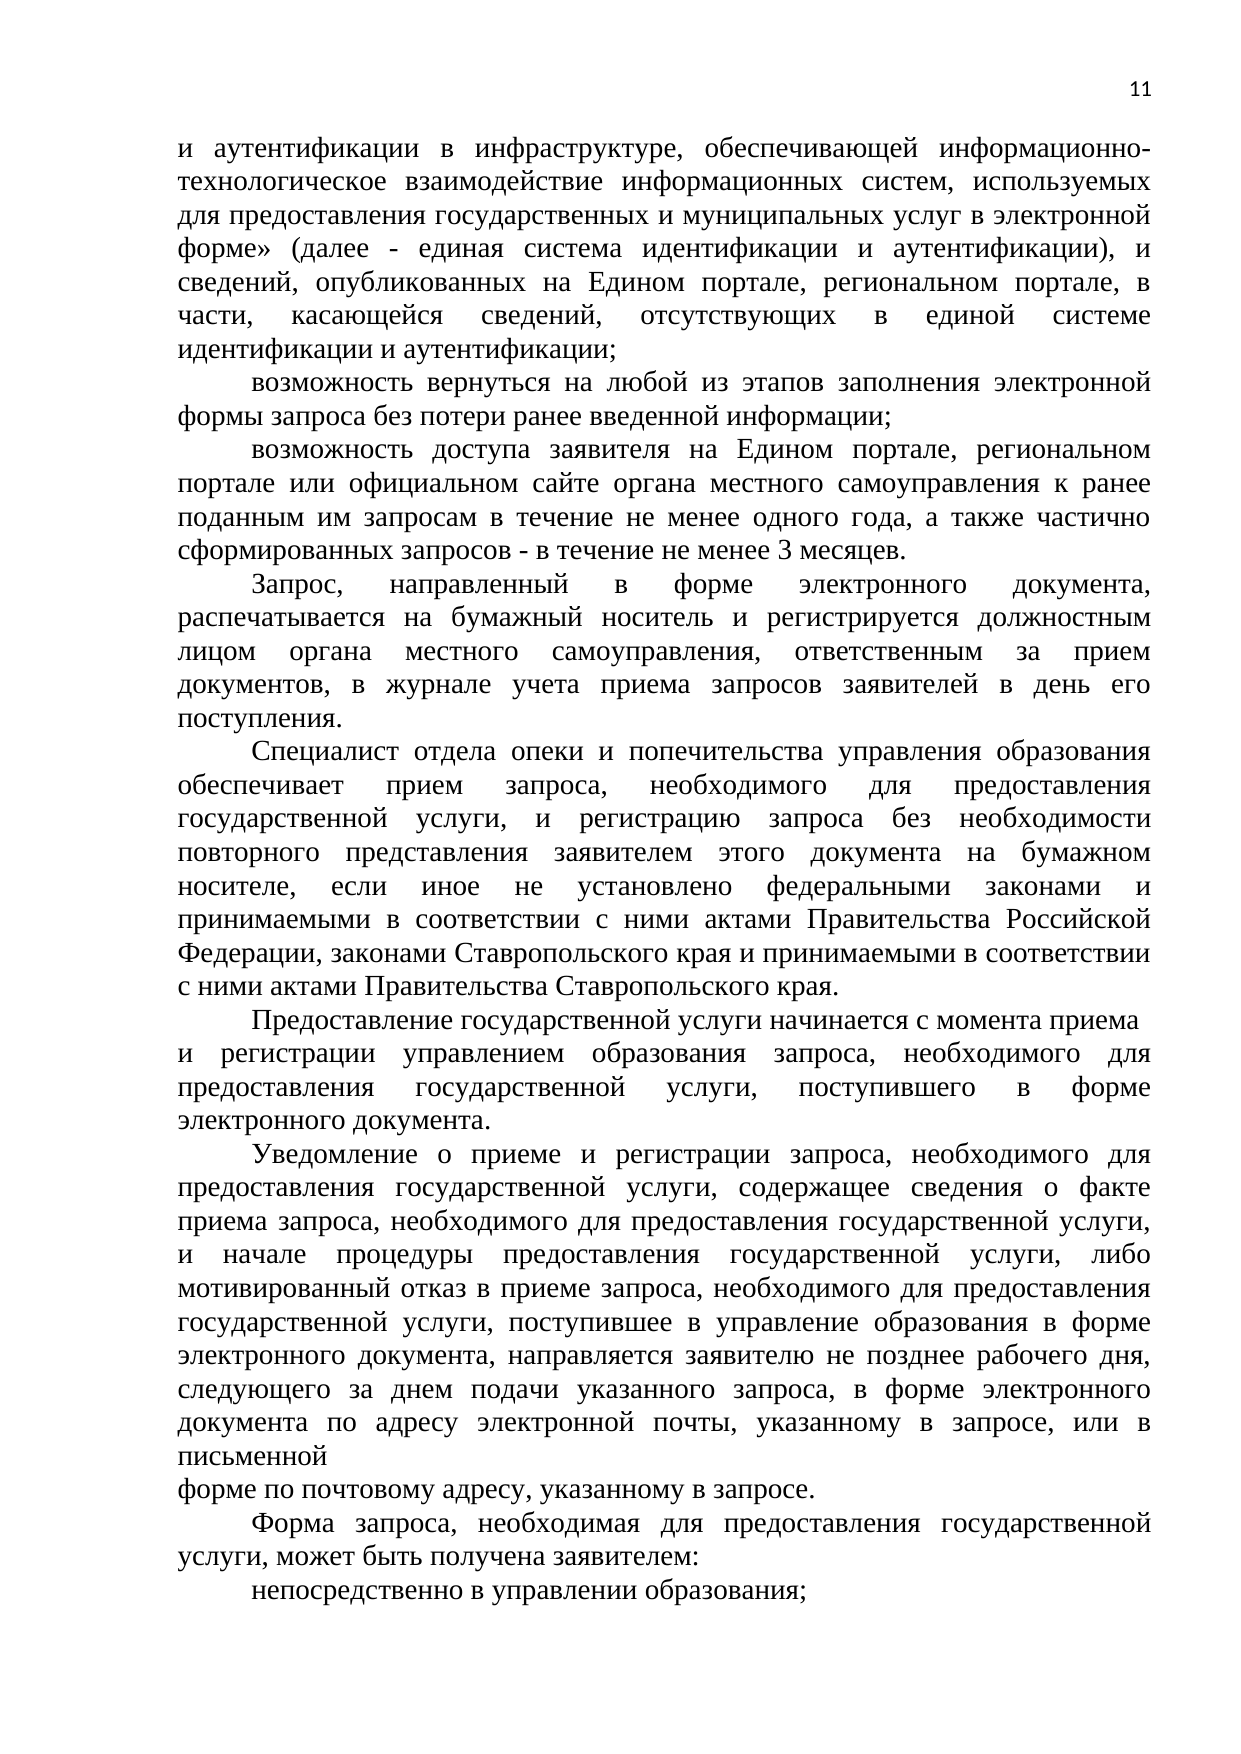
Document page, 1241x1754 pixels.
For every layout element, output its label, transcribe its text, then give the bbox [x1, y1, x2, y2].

text возможность доступа заявителя на Едином портале, региональном портале или официальном сайте органа местного самоуправления к ранее поданным им запросам в течение не менее одного года, а также частично сформированных запросов - в течение не менее 3 месяцев. [177, 432, 1152, 566]
text Форма запроса, необходимая для предоставления государственной услуги, может быть получена заявителем: [177, 1505, 1152, 1572]
text непосредственно в управлении образования; [177, 1572, 1152, 1606]
text Предоставление государственной услуги начинается с момента приема [177, 1002, 1152, 1035]
text и регистрации управлением образования запроса, необходимого для предоставления государственной услуги, поступившего в форме электронного документа. [177, 1035, 1152, 1136]
text Специалист отдела опеки и попечительства управления образования обеспечивает прием запроса, необходимого для предоставления государственной услуги, и регистрацию запроса без необходимости повторного представления заявителем этого документа на бумажном носителе, если иное не установлено федеральными законами и принимаемыми в соответствии с ними актами Правительства Российской Федерации, законами Ставропольского края и принимаемыми в соответствии с ними актами Правительства Ставропольского края. [177, 733, 1152, 1002]
text возможность вернуться на любой из этапов заполнения электронной формы запроса без потери ранее введенной информации; [177, 364, 1152, 432]
text Уведомление о приеме и регистрации запроса, необходимого для предоставления государственной услуги, содержащее сведения о факте приема запроса, необходимого для предоставления государственной услуги, и начале процедуры предоставления государственной услуги, либо мотивированный отказ в приеме запроса, необходимого для предоставления государственной услуги, поступившее в управление образования в форме электронного документа, направляется заявителю не позднее рабочего дня, следующего за днем подачи указанного запроса, в форме электронного документа по адресу электронной почты, указанному в запросе, или в письменной [177, 1136, 1152, 1471]
text и аутентификации в инфраструктуре, обеспечивающей информационно- технологическое взаимодействие информационных систем, используемых для предоставления государственных и муниципальных услуг в электронной форме» (далее - единая система идентификации и аутентификации), и сведений, опубликованных на Едином портале, региональном портале, в части, касающейся сведений, отсутствующих в единой системе идентификации и аутентификации; [177, 130, 1152, 364]
text форме по почтовому адресу, указанному в запросе. [177, 1471, 1152, 1505]
text Запрос, направленный в форме электронного документа, распечатывается на бумажный носитель и регистрируется должностным лицом органа местного самоуправления, ответственным за прием документов, в журнале учета приема запросов заявителей в день его поступления. [177, 566, 1152, 733]
